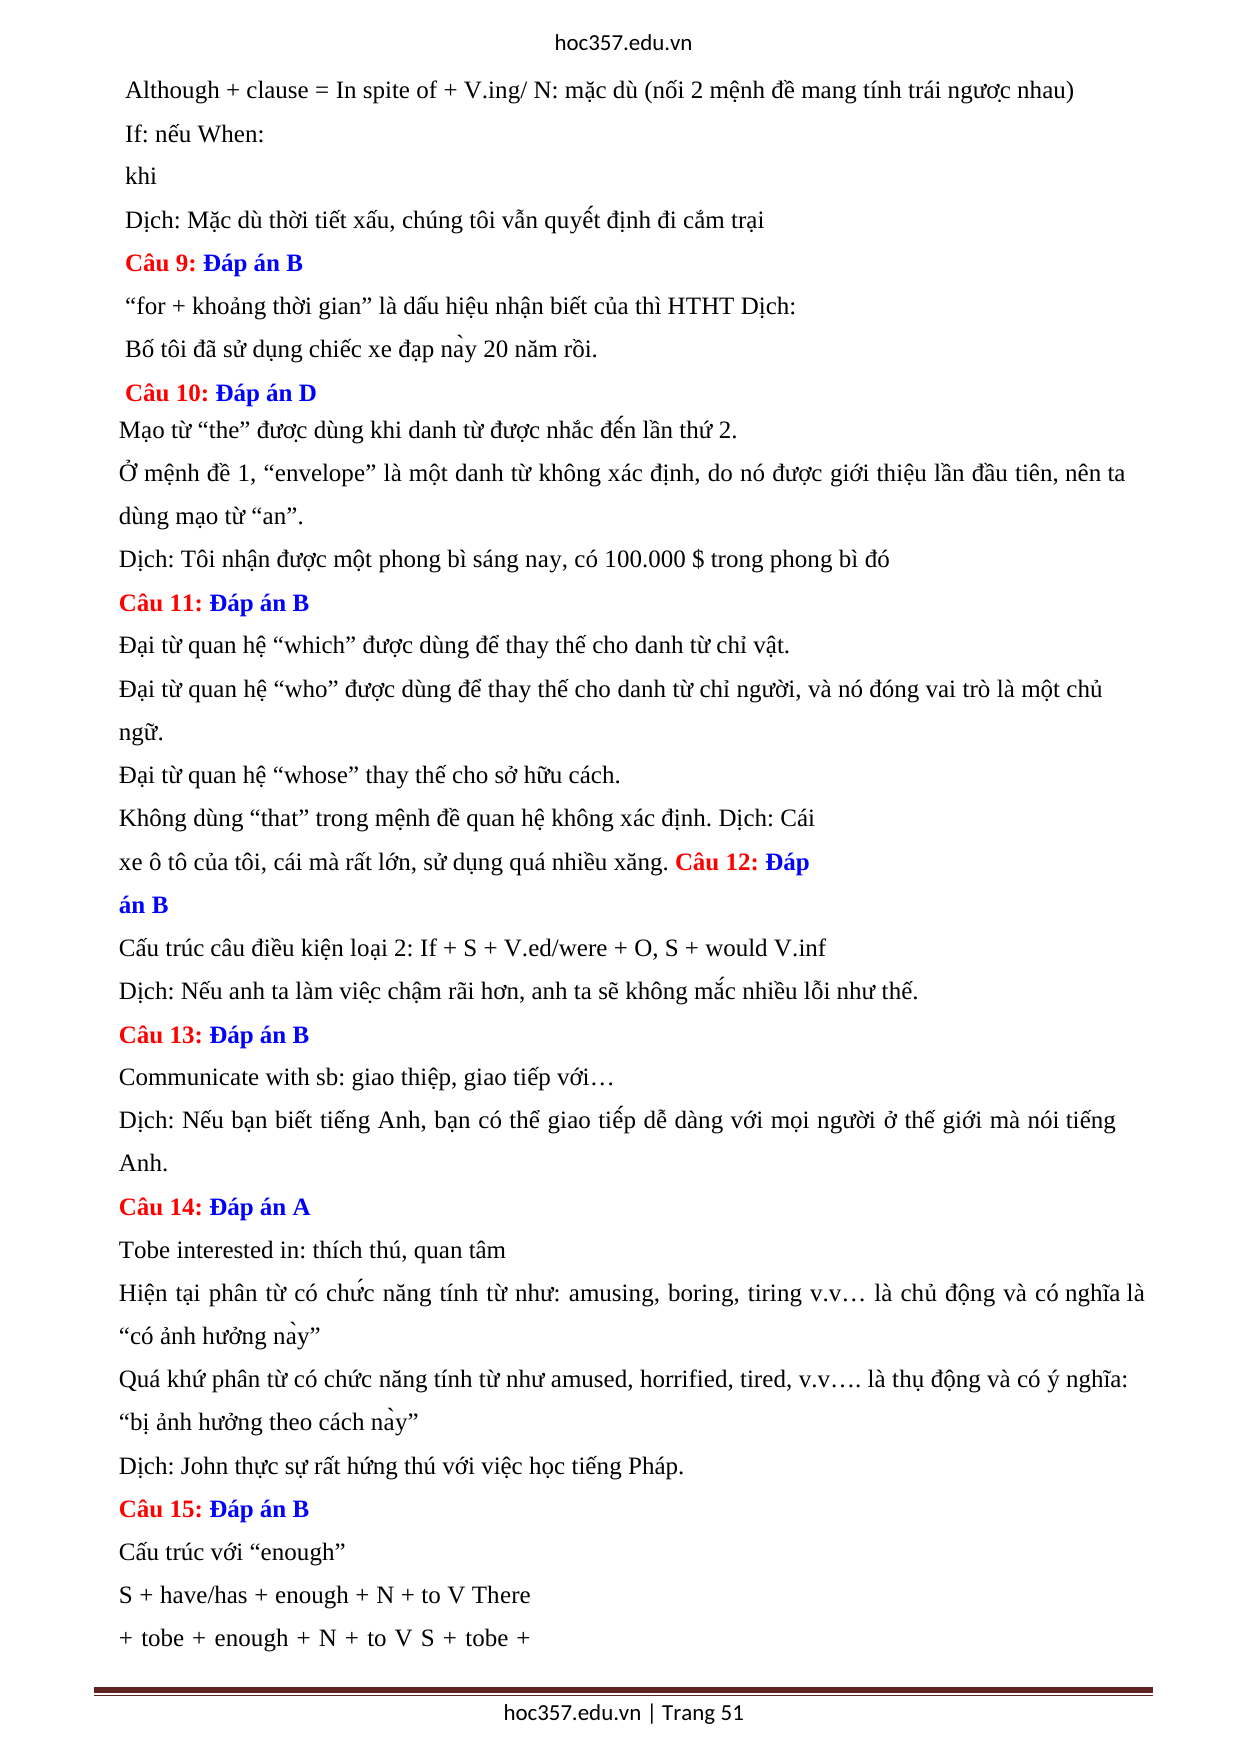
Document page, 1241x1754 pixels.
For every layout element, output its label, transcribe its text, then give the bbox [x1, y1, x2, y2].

text Dịch: John thực sự rất hứng thú với việc học tiếng Pháp. [119, 1451, 1153, 1480]
text Communicate with sb: giao thiệp, giao tiếp với… [119, 1062, 1153, 1091]
subtitle Câu 11: Đáp án B [119, 588, 1153, 617]
subtitle Câu 9: Đáp án B [125, 248, 1153, 277]
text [119, 1580, 531, 1652]
subtitle Câu 14: Đáp án A [119, 1192, 1153, 1221]
subtitle Câu 10: Đáp án D [125, 378, 1153, 407]
text Although + clause = In spite of + V.ing/ N: mặc dù (nối 2 mệnh đề mang tính trái ngược nhau) [125, 75, 1082, 104]
text Quá khứ phân từ có chức năng tính từ như amused, horrified, tired, v.v…. là thụ động và có ý nghĩa: “bị ảnh hưởng theo cách này” [119, 1364, 1153, 1436]
text Dịch: Nếu bạn biết tiếng Anh, bạn có thể giao tiếp dễ dàng với mọi người ở thế giới mà nói tiếng Anh. [119, 1106, 1137, 1177]
text Đại từ quan hệ “which” được dùng để thay thế cho danh từ chỉ vật. [119, 631, 1153, 659]
subtitle Câu 15: Đáp án B [119, 1494, 1153, 1523]
text “for + khoảng thời gian” là dấu hiệu nhận biết của thì HTHT Dịch: Bố tôi đã sử dụng chiếc xe đạp này 20 năm rồi. [125, 291, 805, 363]
text Cấu trúc câu điều kiện loại 2: If + S + V.ed/were + O, S + would V.inf [119, 933, 1153, 962]
text Không dùng “that” trong mệnh đề quan hệ không xác định. Dịch: Cái xe ô tô của tôi, cái mà rất lớn, sử dụng quá nhiều xăng. Câu 12: Đáp án B [119, 803, 839, 919]
text Ở mệnh đề 1, “envelope” là một danh từ không xác định, do nó được giới thiệu lần đầu tiên, nên ta dùng mạo từ “an”. [119, 458, 1153, 530]
subtitle Câu 13: Đáp án B [119, 1020, 1153, 1049]
text Đại từ quan hệ “who” được dùng để thay thế cho danh từ chỉ người, và nó đóng vai trò là một chủ ngữ. [119, 674, 1148, 745]
text Dịch: Tôi nhận được một phong bì sáng nay, có 100.000 $ trong phong bì đó [119, 544, 1153, 573]
text Đại từ quan hệ “whose” thay thế cho sở hữu cách. [119, 760, 1153, 789]
text If: nếu When: khi [125, 119, 274, 190]
text Dịch: Nếu anh ta làm việc chậm rãi hơn, anh ta sẽ không mắc nhiều lỗi như thế. [119, 976, 1153, 1005]
text Cấu trúc với “enough” [119, 1537, 1153, 1566]
text Tobe interested in: thích thú, quan tâm [119, 1235, 1153, 1264]
text Hiện tại phân từ có chức năng tính từ như: amusing, boring, tiring v.v… là chủ động và có nghĩa là “có ảnh hưởng này” [119, 1278, 1153, 1350]
text Dịch: Mặc dù thời tiết xấu, chúng tôi vẫn quyết định đi cắm trại [125, 205, 1153, 234]
text Mạo từ “the” được dùng khi danh từ được nhắc đến lần thứ 2. [119, 415, 1153, 443]
